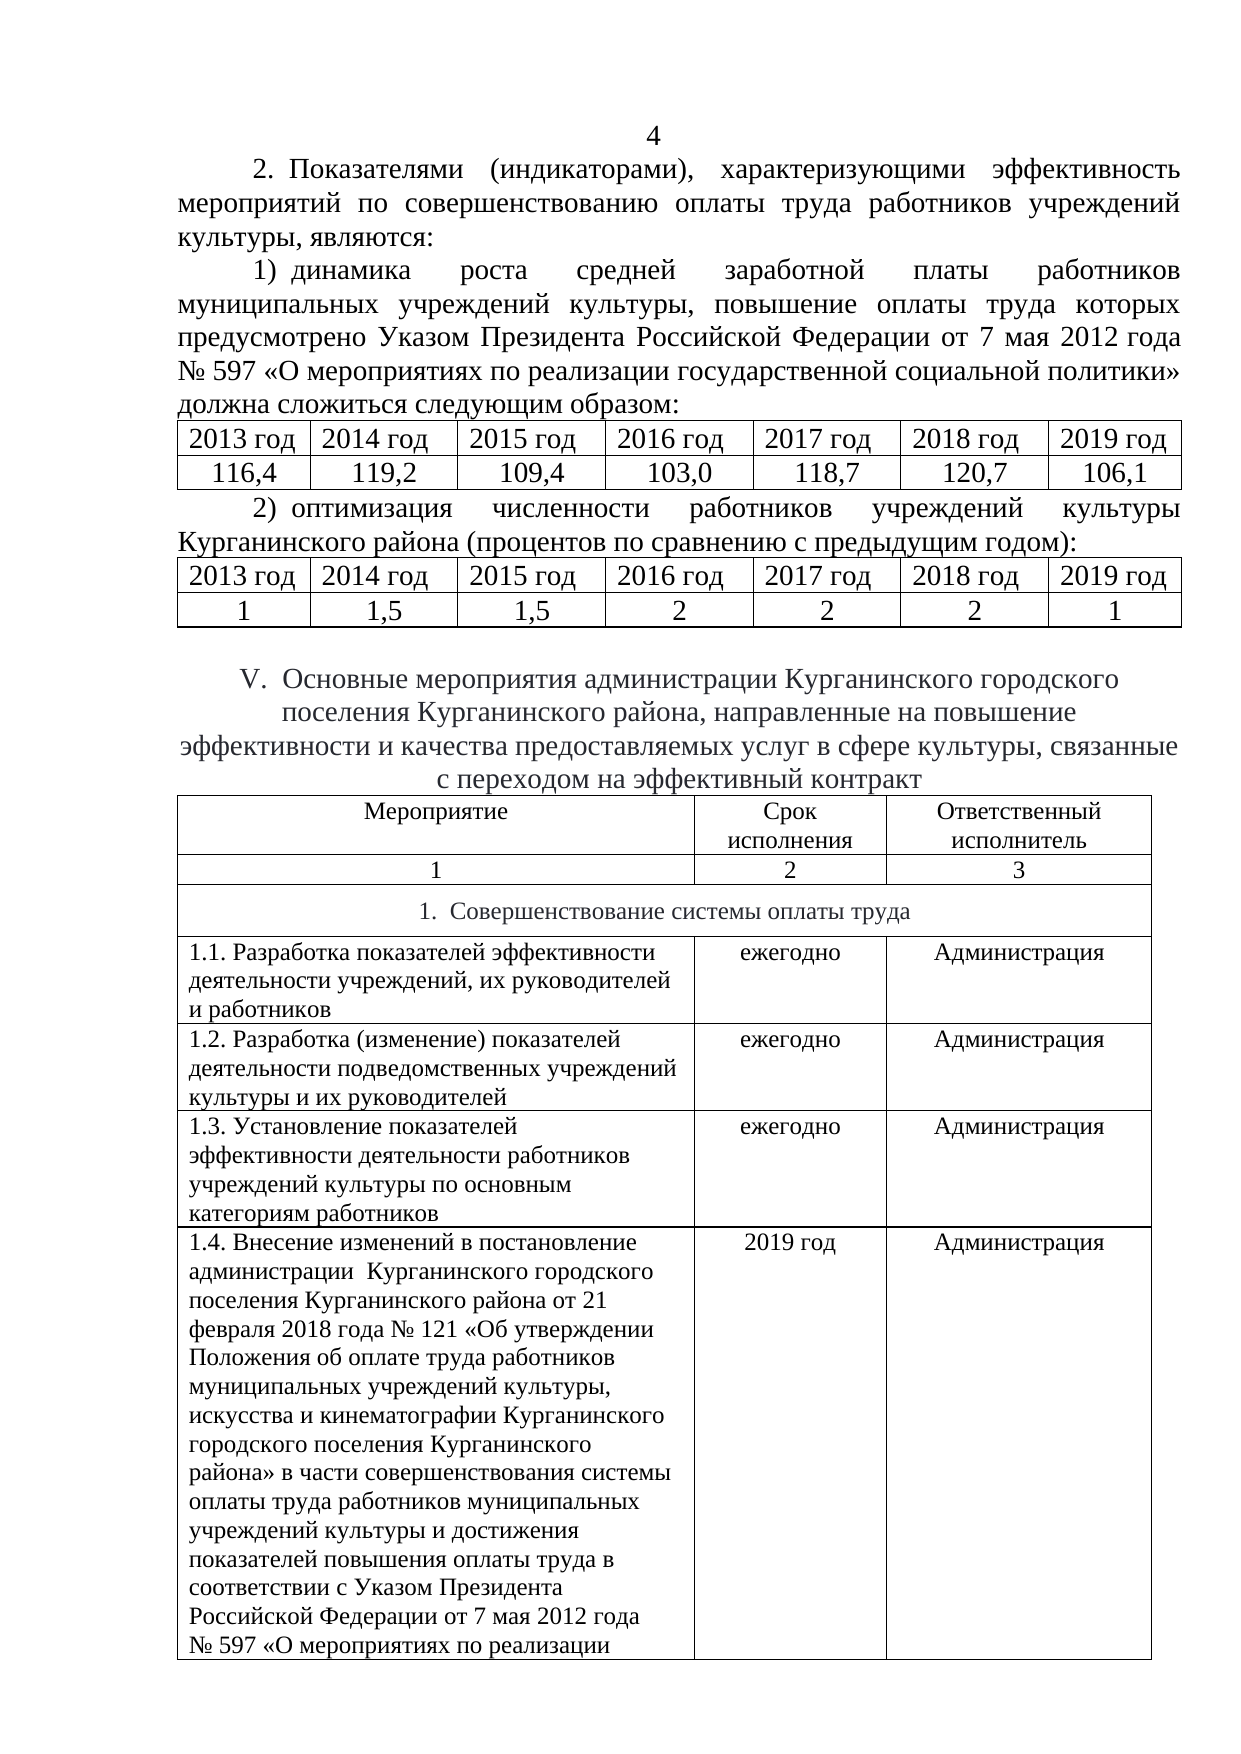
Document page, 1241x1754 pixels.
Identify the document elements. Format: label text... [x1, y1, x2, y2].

table_header 2015 год [458, 421, 605, 454]
table_cell 103,0 [606, 456, 753, 489]
table_header 2015 год [458, 558, 605, 592]
table_cell Администрация [887, 1111, 1151, 1226]
table_header Ответственный исполнитель [887, 796, 1151, 854]
table_header 2016 год [606, 558, 753, 592]
table_cell Администрация [887, 937, 1151, 1023]
table_cell 118,7 [754, 456, 900, 489]
table_cell Администрация [887, 1024, 1151, 1110]
table_header 2014 год [311, 421, 457, 454]
table_header 2013 год [178, 421, 310, 454]
text 1)0динамика роста средней заработной платы работников муниципальных учреждений культуры, повышение оплаты труда которых предусмотрено Указом Президента Российской Федерации от 7 мая 2012 года № 597 «О мероприятиях по реализации государственной социальной политики» должна сложиться следующим образом: [177, 252, 1181, 420]
subtitle V.0Основные мероприятия администрации Курганинского городского поселения Курганинского района, направленные на повышение эффективности и качества предоставляемых услуг в сфере культуры, связанные с переходом на эффективный контракт [177, 661, 1181, 795]
table_cell 106,1 [1049, 456, 1181, 489]
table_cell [178, 1228, 694, 1659]
table_cell Администрация [887, 1228, 1151, 1659]
text 4 [177, 118, 1181, 152]
table_cell 2 [754, 593, 900, 626]
table_cell 1.3. Установление показателей эффективности деятельности работников учреждений культуры по основным категориям работников [178, 1111, 694, 1226]
table_cell 1 [178, 593, 310, 626]
text 2)0оптимизация численности работников учреждений культуры Курганинского района (процентов по сравнению с предыдущим годом): [177, 490, 1181, 557]
table_cell 1 [1049, 593, 1181, 626]
table_cell 2 [695, 855, 886, 883]
table_header 2014 год [311, 558, 457, 592]
table_header 2018 год [901, 421, 1048, 454]
table_cell 1,5 [311, 593, 457, 626]
table_header Срок исполнения [695, 796, 886, 854]
table_header 2019 год [1049, 421, 1181, 454]
table_cell ежегодно [695, 1024, 886, 1110]
table_cell 119,2 [311, 456, 457, 489]
table_header 2017 год [754, 558, 900, 592]
table_cell 2 [901, 593, 1048, 626]
table_cell 1.1. Разработка показателей эффективности деятельности учреждений, их руководителей и работников [178, 937, 694, 1023]
table_header 2018 год [901, 558, 1048, 592]
table_cell 2019 год [695, 1228, 886, 1659]
table_header 2017 год [754, 421, 900, 454]
table_cell 3 [887, 855, 1151, 883]
table_cell 109,4 [458, 456, 605, 489]
table_header 2016 год [606, 421, 753, 454]
text 2.0Показателями (индикаторами), характеризующими эффективность мероприятий по совершенствованию оплаты труда работников учреждений культуры, являются: [177, 152, 1181, 252]
table_header 2013 год [178, 558, 310, 592]
table_header 2019 год [1049, 558, 1181, 592]
table_header Мероприятие [178, 796, 694, 854]
table_cell ежегодно [695, 1111, 886, 1226]
table_cell ежегодно [695, 937, 886, 1023]
table_cell 1.0Совершенствование системы оплаты труда [178, 885, 1151, 936]
table_cell 120,7 [901, 456, 1048, 489]
table_cell 2 [606, 593, 753, 626]
table_cell 116,4 [178, 456, 310, 489]
table_cell 1.2. Разработка (изменение) показателей деятельности подведомственных учреждений культуры и их руководителей [178, 1024, 694, 1110]
table_cell 1 [178, 855, 694, 883]
table_cell 1,5 [458, 593, 605, 626]
